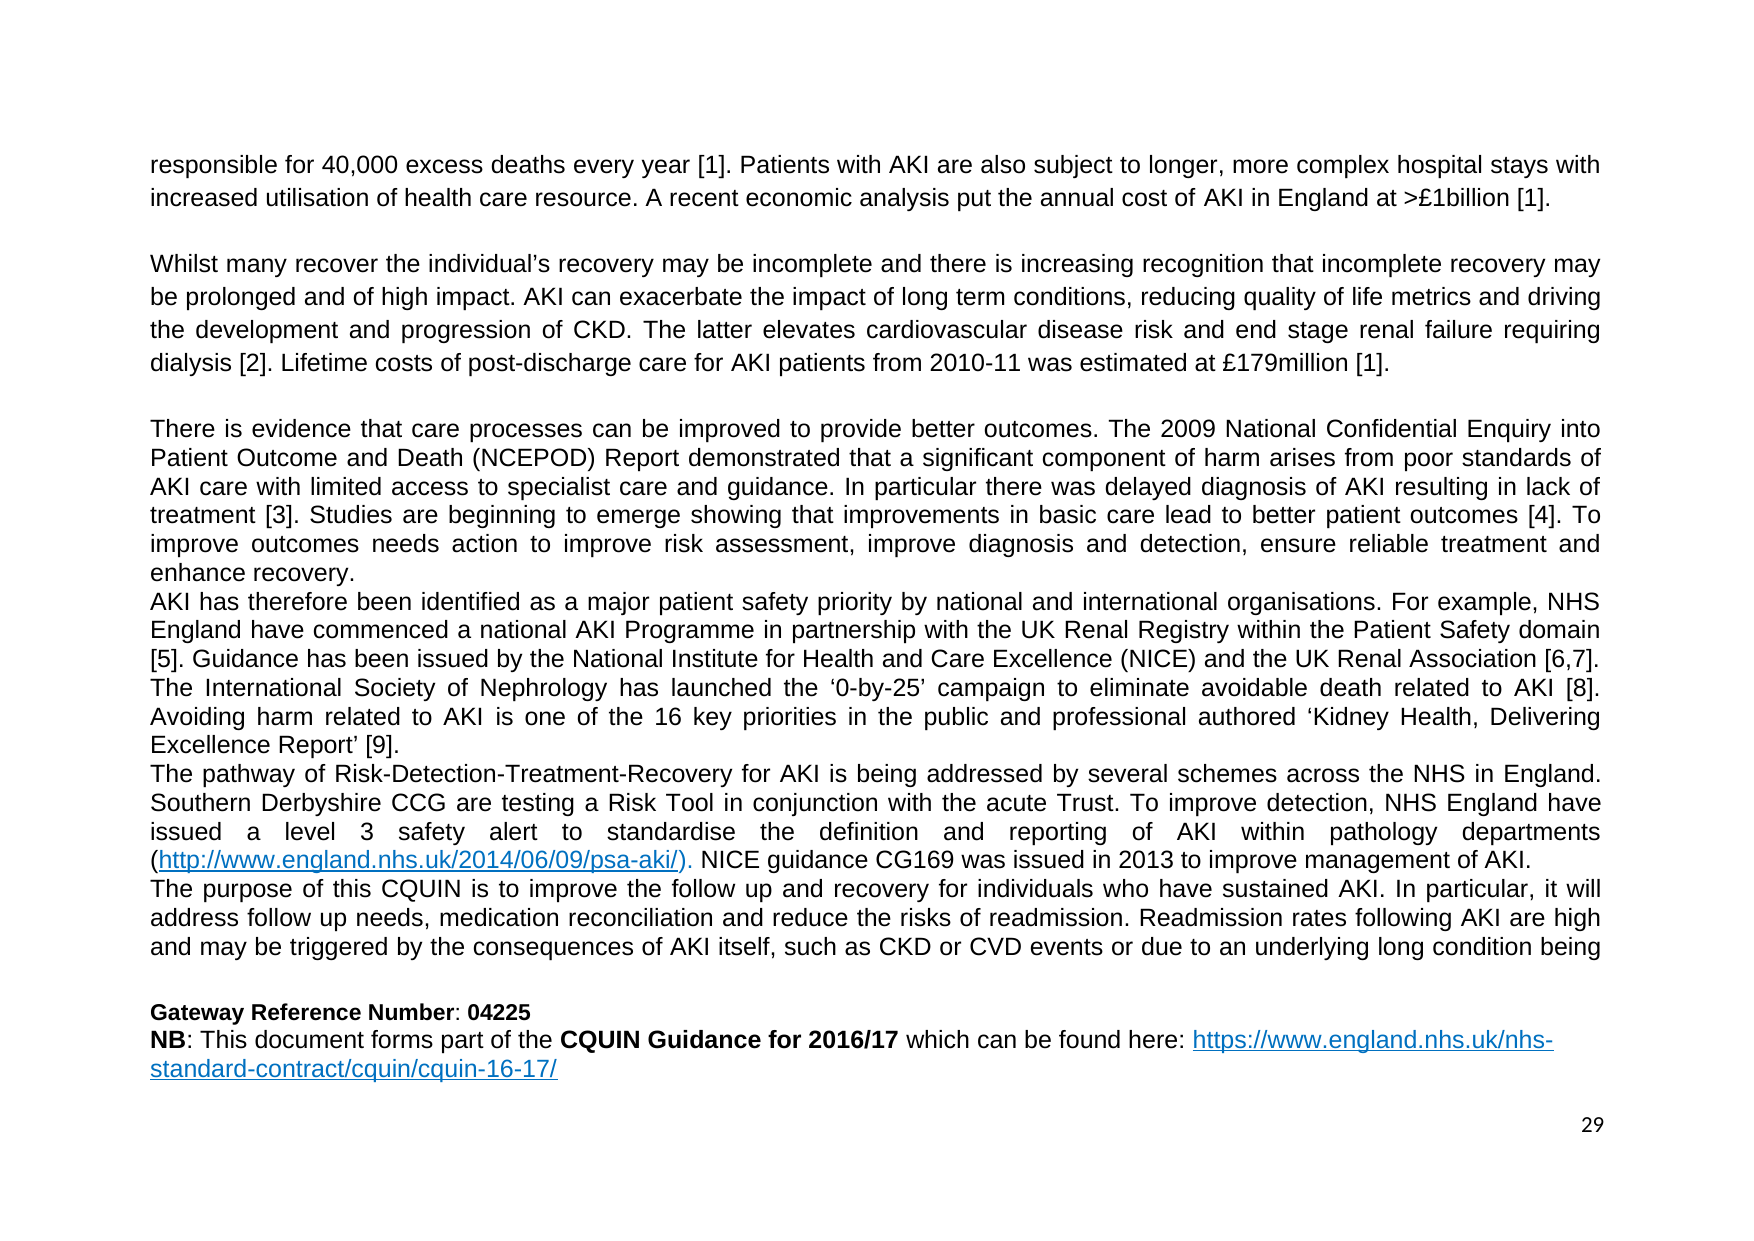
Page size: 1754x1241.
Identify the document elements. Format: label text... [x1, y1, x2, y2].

text There is evidence that care processes can be improved to provide better outcomes. The 2009 National Confidential Enquiry into Patient Outcome and Death (NCEPOD) Report demonstrated that a significant component of harm arises from poor standards of AKI care with limited access to specialist care and guidance. In particular there was delayed diagnosis of AKI resulting in lack of treatment [3]. Studies are beginning to emerge showing that improvements in basic care lead to better patient outcomes [4]. To improve outcomes needs action to improve risk assessment, improve diagnosis and detection, ensure reliable treatment and enhance recovery. [150, 414, 1604, 587]
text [150, 874, 1604, 960]
text The pathway of Risk-Detection-Treatment-Recovery for AKI is being addressed by several schemes across the NHS in England. Southern Derbyshire CCG are testing a Risk Tool in conjunction with the acute Trust. To improve detection, NHS England have issued a level 3 safety alert to standardise the definition and reporting of AKI within pathology departments (http://www.england.nhs.uk/2014/06/09/psa-aki/). NICE guidance CG169 was issued in 2013 to improve management of AKI. [150, 759, 1604, 874]
text AKI has therefore been identified as a major patient safety priority by national and international organisations. For example, NHS England have commenced a national AKI Programme in partnership with the UK Renal Registry within the Patient Safety domain [5]. Guidance has been issued by the National Institute for Health and Care Excellence (NICE) and the UK Renal Association [6,7]. The International Society of Nephrology has launched the ‘0-by-25’ campaign to eliminate avoidable death related to AKI [8]. Avoiding harm related to AKI is one of the 16 key priorities in the public and professional authored ‘Kidney Health, Delivering Excellence Report’ [9]. [150, 587, 1604, 759]
text Whilst many recover the individual’s recovery may be incomplete and there is increasing recognition that incomplete recovery may be prolonged and of high impact. AKI can exacerbate the impact of long term conditions, reducing quality of life metrics and driving the development and progression of CKD. The latter elevates cardiovascular disease risk and end stage renal failure requiring dialysis [2]. Lifetime costs of post-discharge care for AKI patients from 2010-11 was estimated at £179million [1]. [150, 249, 1604, 377]
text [150, 150, 1604, 212]
